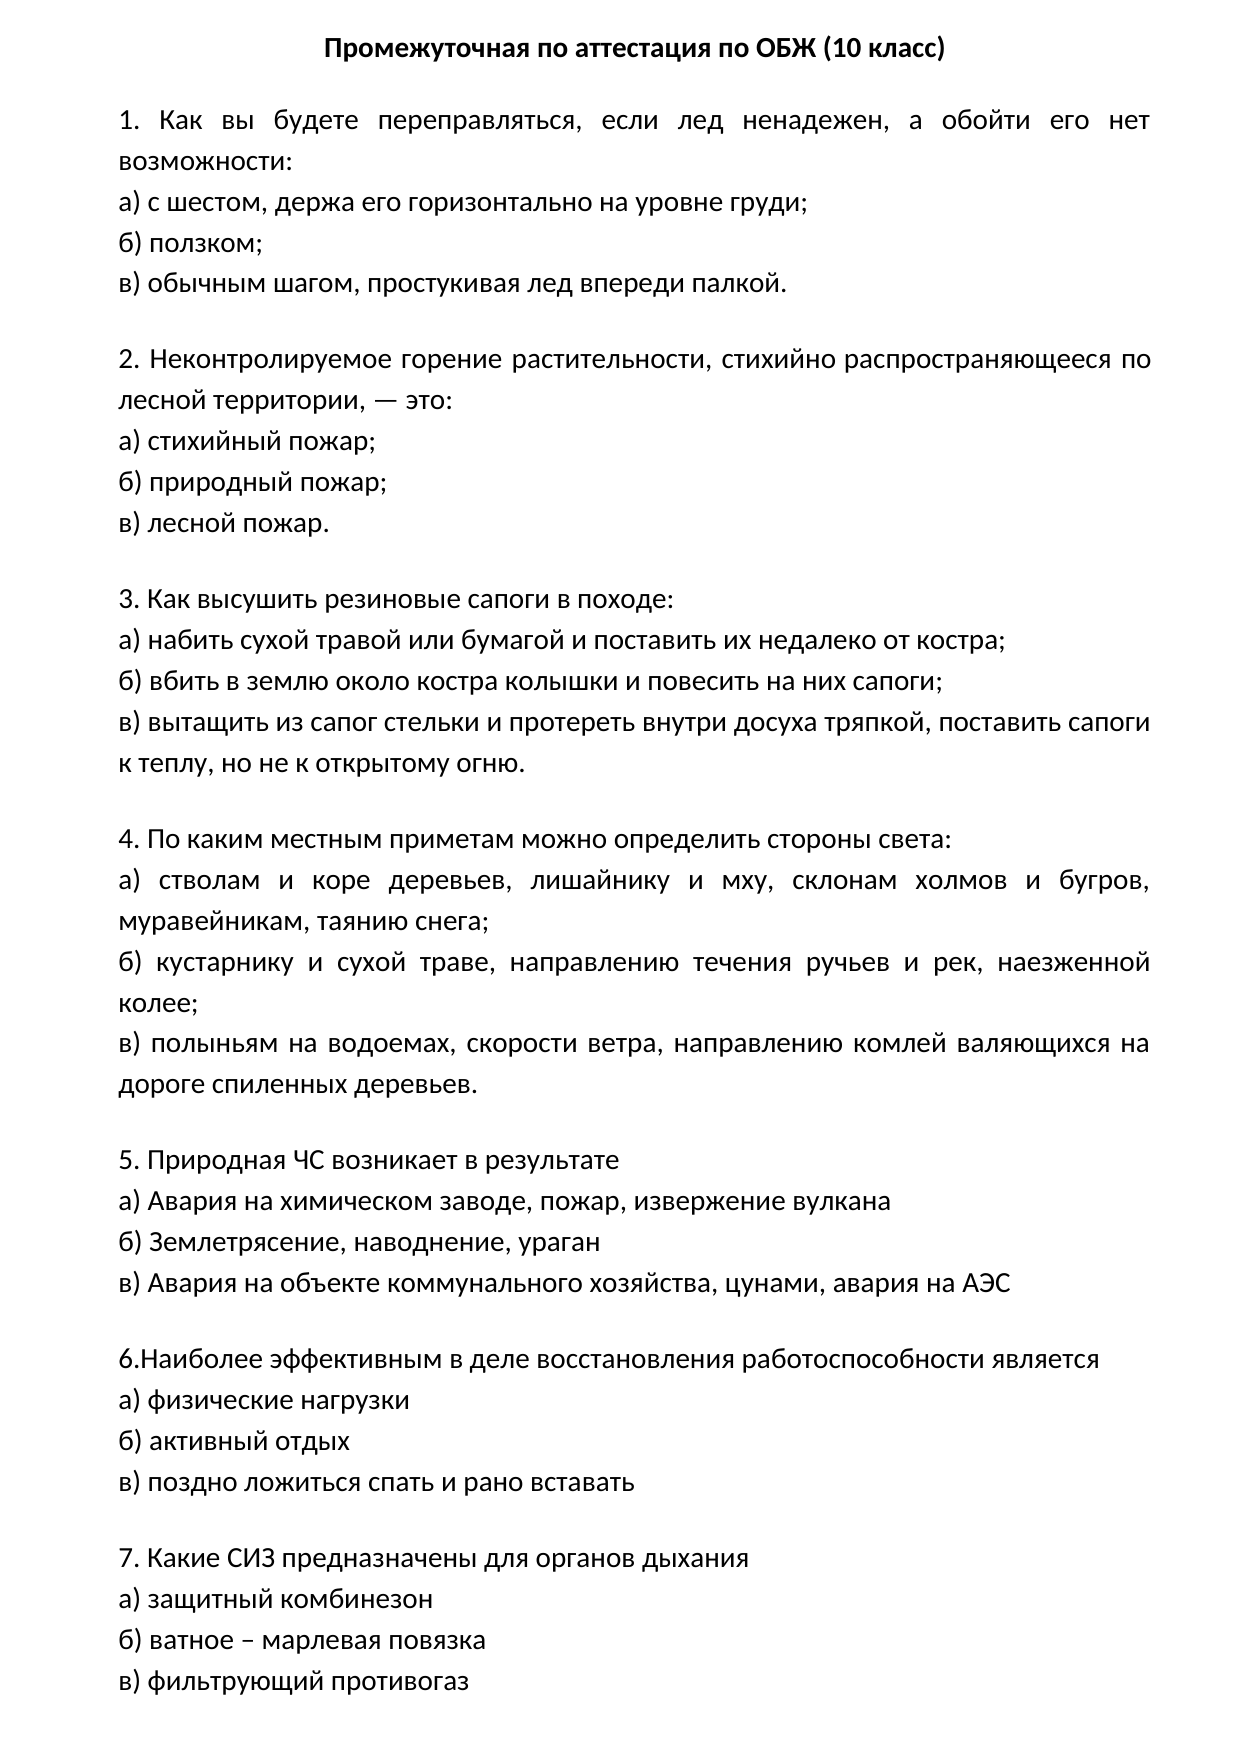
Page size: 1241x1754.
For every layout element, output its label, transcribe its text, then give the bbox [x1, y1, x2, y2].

text б) активный отдых [118, 1422, 1152, 1458]
text 5. Природная ЧС возникает в результате [118, 1141, 1152, 1177]
text в) вытащить из сапог стельки и протереть внутри досуха тряпкой, поставить сапоги к теплу, но не к открытому огню. [118, 703, 1152, 779]
text Промежуточная по аттестация по ОБЖ (10 класс) [118, 29, 1152, 65]
text б) ползком; [118, 224, 1152, 259]
text а) Авария на химическом заводе, пожар, извержение вулкана [118, 1182, 1152, 1218]
text а) стволам и коре деревьев, лишайнику и мху, склонам холмов и бугров, муравейникам, таянию снега; [118, 861, 1152, 937]
text б) кустарнику и сухой траве, направлению течения ручьев и рек, наезженной колее; [118, 943, 1152, 1019]
text 1. Как вы будете переправляться, если лед ненадежен, а обойти его нет возможности: [118, 101, 1152, 177]
text 2. Неконтролируемое горение растительности, стихийно распространяющееся по лесной территории, — это: [118, 341, 1152, 417]
text б) вбить в землю около костра колышки и повесить на них сапоги; [118, 662, 1152, 698]
text а) с шестом, держа его горизонтально на уровне груди; [118, 183, 1152, 218]
text 3. Как высушить резиновые сапоги в походе: [118, 580, 1152, 616]
text б) ватное – марлевая повязка [118, 1621, 1152, 1656]
text 4. По каким местным приметам можно определить стороны света: [118, 820, 1152, 856]
text б) природный пожар; [118, 463, 1152, 499]
text а) стихийный пожар; [118, 422, 1152, 458]
text а) защитный комбинезон [118, 1580, 1152, 1616]
text а) набить сухой травой или бумагой и поставить их недалеко от костра; [118, 621, 1152, 657]
text в) полыньям на водоемах, скорости ветра, направлению комлей валяющихся на дороге спиленных деревьев. [118, 1024, 1152, 1101]
text а) физические нагрузки [118, 1381, 1152, 1417]
text б) Землетрясение, наводнение, ураган [118, 1223, 1152, 1259]
text в) обычным шагом, простукивая лед впереди палкой. [118, 264, 1152, 300]
text в) Авария на объекте коммунального хозяйства, цунами, авария на АЭС [118, 1264, 1152, 1300]
text в) поздно ложиться спать и рано вставать [118, 1463, 1152, 1499]
text 6.Наиболее эффективным в деле восстановления работоспособности является [118, 1340, 1152, 1376]
text в) фильтрующий противогаз [118, 1662, 1152, 1697]
text в) лесной пожар. [118, 504, 1152, 540]
text 7. Какие СИЗ предназначены для органов дыхания [118, 1539, 1152, 1574]
